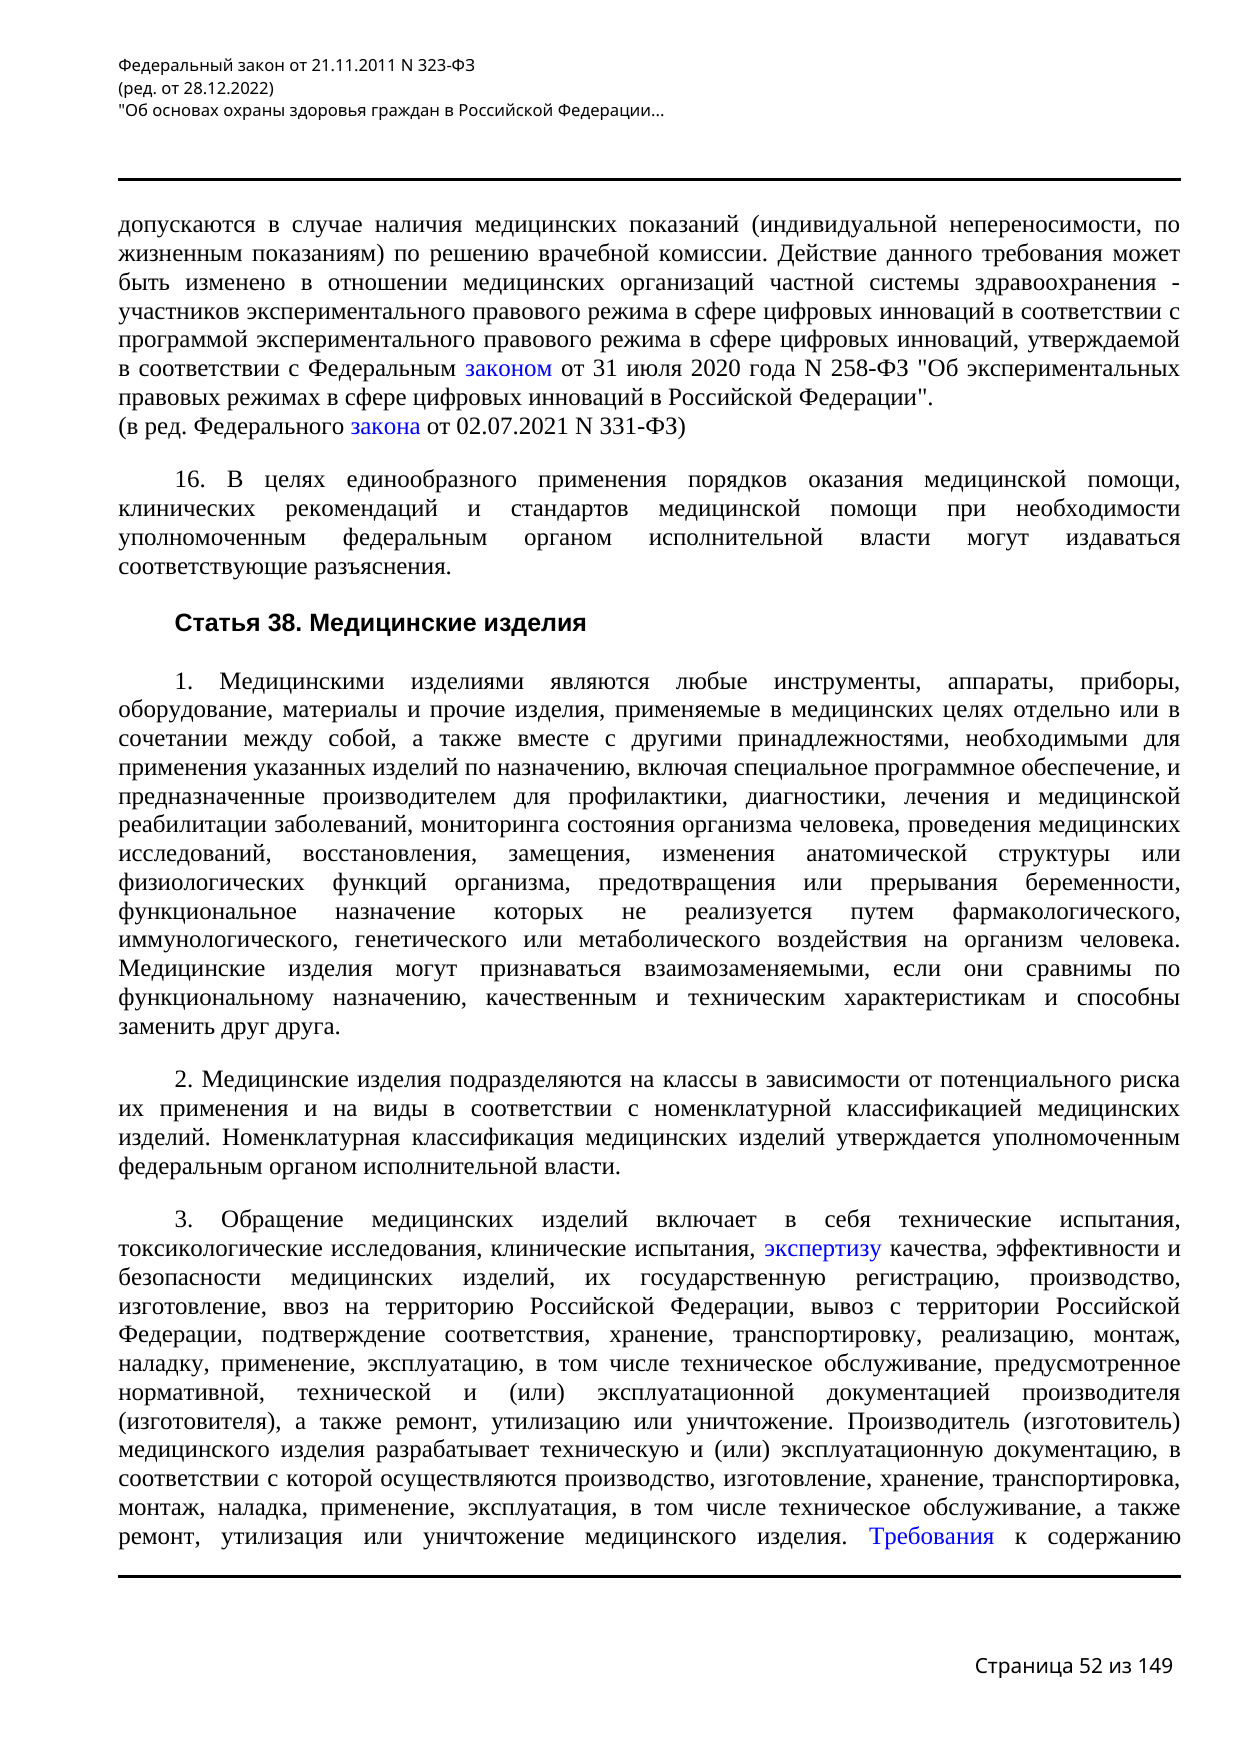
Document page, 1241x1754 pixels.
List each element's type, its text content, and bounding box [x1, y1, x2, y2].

text 1. Медицинскими изделиями являются любые инструменты, аппараты, приборы, оборудование, материалы и прочие изделия, применяемые в медицинских целях отдельно или в сочетании между собой, а также вместе с другими принадлежностями, необходимыми для применения указанных изделий по назначению, включая специальное программное обеспечение, и предназначенные производителем для профилактики, диагностики, лечения и медицинской реабилитации заболеваний, мониторинга состояния организма человека, проведения медицинских исследований, восстановления, замещения, изменения анатомической структуры или физиологических функций организма, предотвращения или прерывания беременности, функциональное назначение которых не реализуется путем фармакологического, иммунологического, генетического или метаболического воздействия на организм человека. Медицинские изделия могут признаваться взаимозаменяемыми, если они сравнимы по функциональному назначению, качественным и техническим характеристикам и способны заменить друг друга. [118, 666, 1181, 1039]
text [118, 209, 1181, 411]
text 2. Медицинские изделия подразделяются на классы в зависимости от потенциального риска их применения и на виды в соответствии с номенклатурной классификацией медицинских изделий. Номенклатурная классификация медицинских изделий утверждается уполномоченным федеральным органом исполнительной власти. [118, 1064, 1181, 1179]
text (в ред. Федерального закона от 02.07.2021 N 331-ФЗ) [118, 411, 1181, 439]
text 16. В целях единообразного применения порядков оказания медицинской помощи, клинических рекомендаций и стандартов медицинской помощи при необходимости уполномоченным федеральным органом исполнительной власти могут издаваться соответствующие разъяснения. [118, 464, 1181, 579]
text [118, 1204, 1181, 1549]
title Статья 38. Медицинские изделия [118, 608, 1181, 637]
